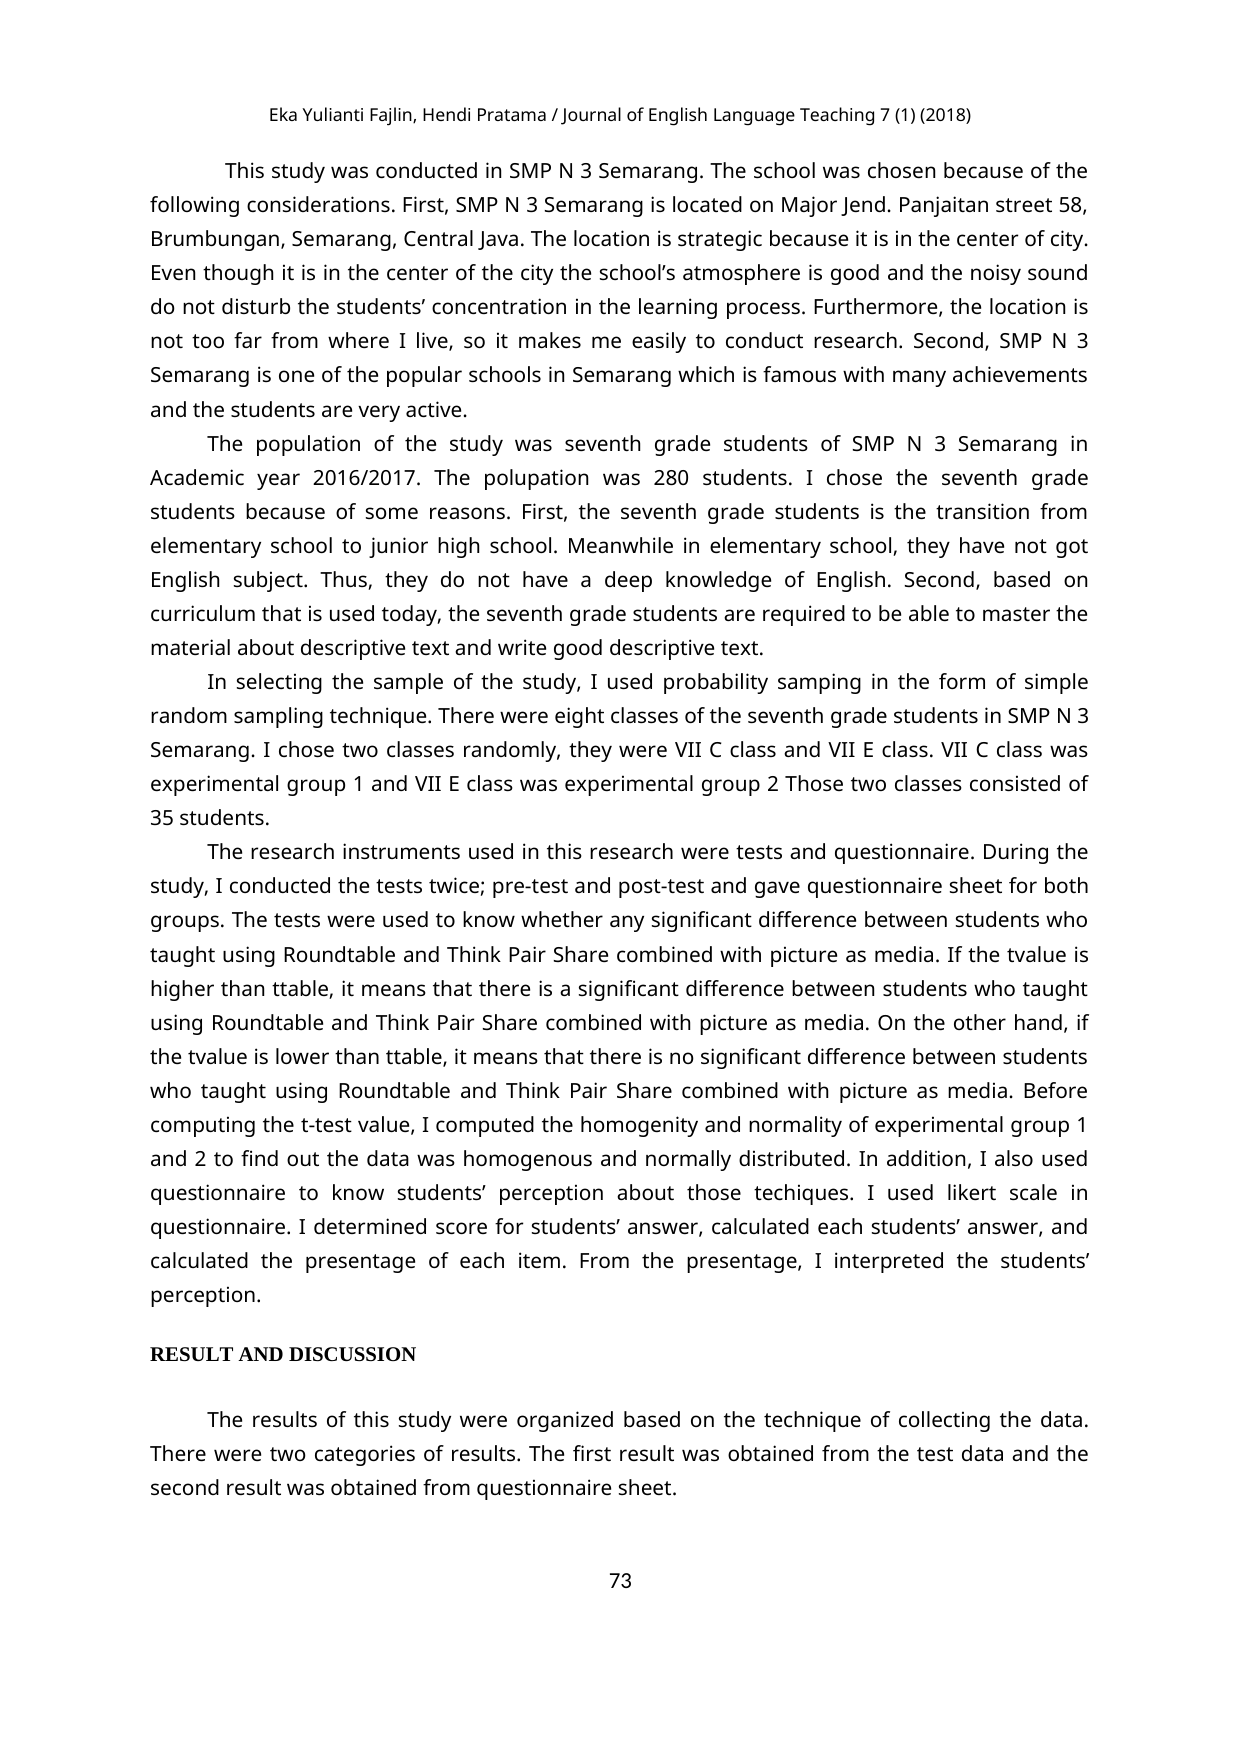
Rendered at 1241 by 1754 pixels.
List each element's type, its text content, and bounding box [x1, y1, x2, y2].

subtitle RESULT AND DISCUSSION [150, 1342, 1090, 1366]
subtitle The results of this study were organized based on the technique of collecting the data. There were two categories of results. The first result was obtained from the test data and the second result was obtained from questionnaire sheet. [150, 1405, 1090, 1502]
subtitle The population of the study was seventh grade students of SMP N 3 Semarang in Academic year 2016/2017. The polupation was 280 students. I chose the seventh grade students because of some reasons. First, the seventh grade students is the transition from elementary school to junior high school. Meanwhile in elementary school, they have not got English subject. Thus, they do not have a deep knowledge of English. Second, based on curriculum that is used today, the seventh grade students are required to be able to master the material about descriptive text and write good descriptive text. [150, 429, 1090, 662]
subtitle The research instruments used in this research were tests and questionnaire. During the study, I conducted the tests twice; pre-test and post-test and gave questionnaire sheet for both groups. The tests were used to know whether any significant difference between students who taught using Roundtable and Think Pair Share combined with picture as media. If the tvalue is higher than ttable, it means that there is a significant difference between students who taught using Roundtable and Think Pair Share combined with picture as media. On the other hand, if the tvalue is lower than ttable, it means that there is no significant difference between students who taught using Roundtable and Think Pair Share combined with picture as media. Before computing the t-test value, I computed the homogenity and normality of experimental group 1 and 2 to find out the data was homogenous and normally distributed. In addition, I also used questionnaire to know students’ perception about those techiques. I used likert scale in questionnaire. I determined score for students’ answer, calculated each students’ answer, and calculated the presentage of each item. From the presentage, I interpreted the students’ perception. [150, 837, 1090, 1309]
subtitle In selecting the sample of the study, I used probability samping in the form of simple random sampling technique. There were eight classes of the seventh grade students in SMP N 3 Semarang. I chose two classes randomly, they were VII C class and VII E class. VII C class was experimental group 1 and VII E class was experimental group 2 Those two classes consisted of 35 students. [150, 667, 1090, 832]
subtitle This study was conducted in SMP N 3 Semarang. The school was chosen because of the following considerations. First, SMP N 3 Semarang is located on Major Jend. Panjaitan street 58, Brumbungan, Semarang, Central Java. The location is strategic because it is in the center of city. Even though it is in the center of the city the school’s atmosphere is good and the noisy sound do not disturb the students’ concentration in the learning process. Furthermore, the location is not too far from where I live, so it makes me easily to conduct research. Second, SMP N 3 Semarang is one of the popular schools in Semarang which is famous with many achievements and the students are very active. [150, 156, 1090, 423]
